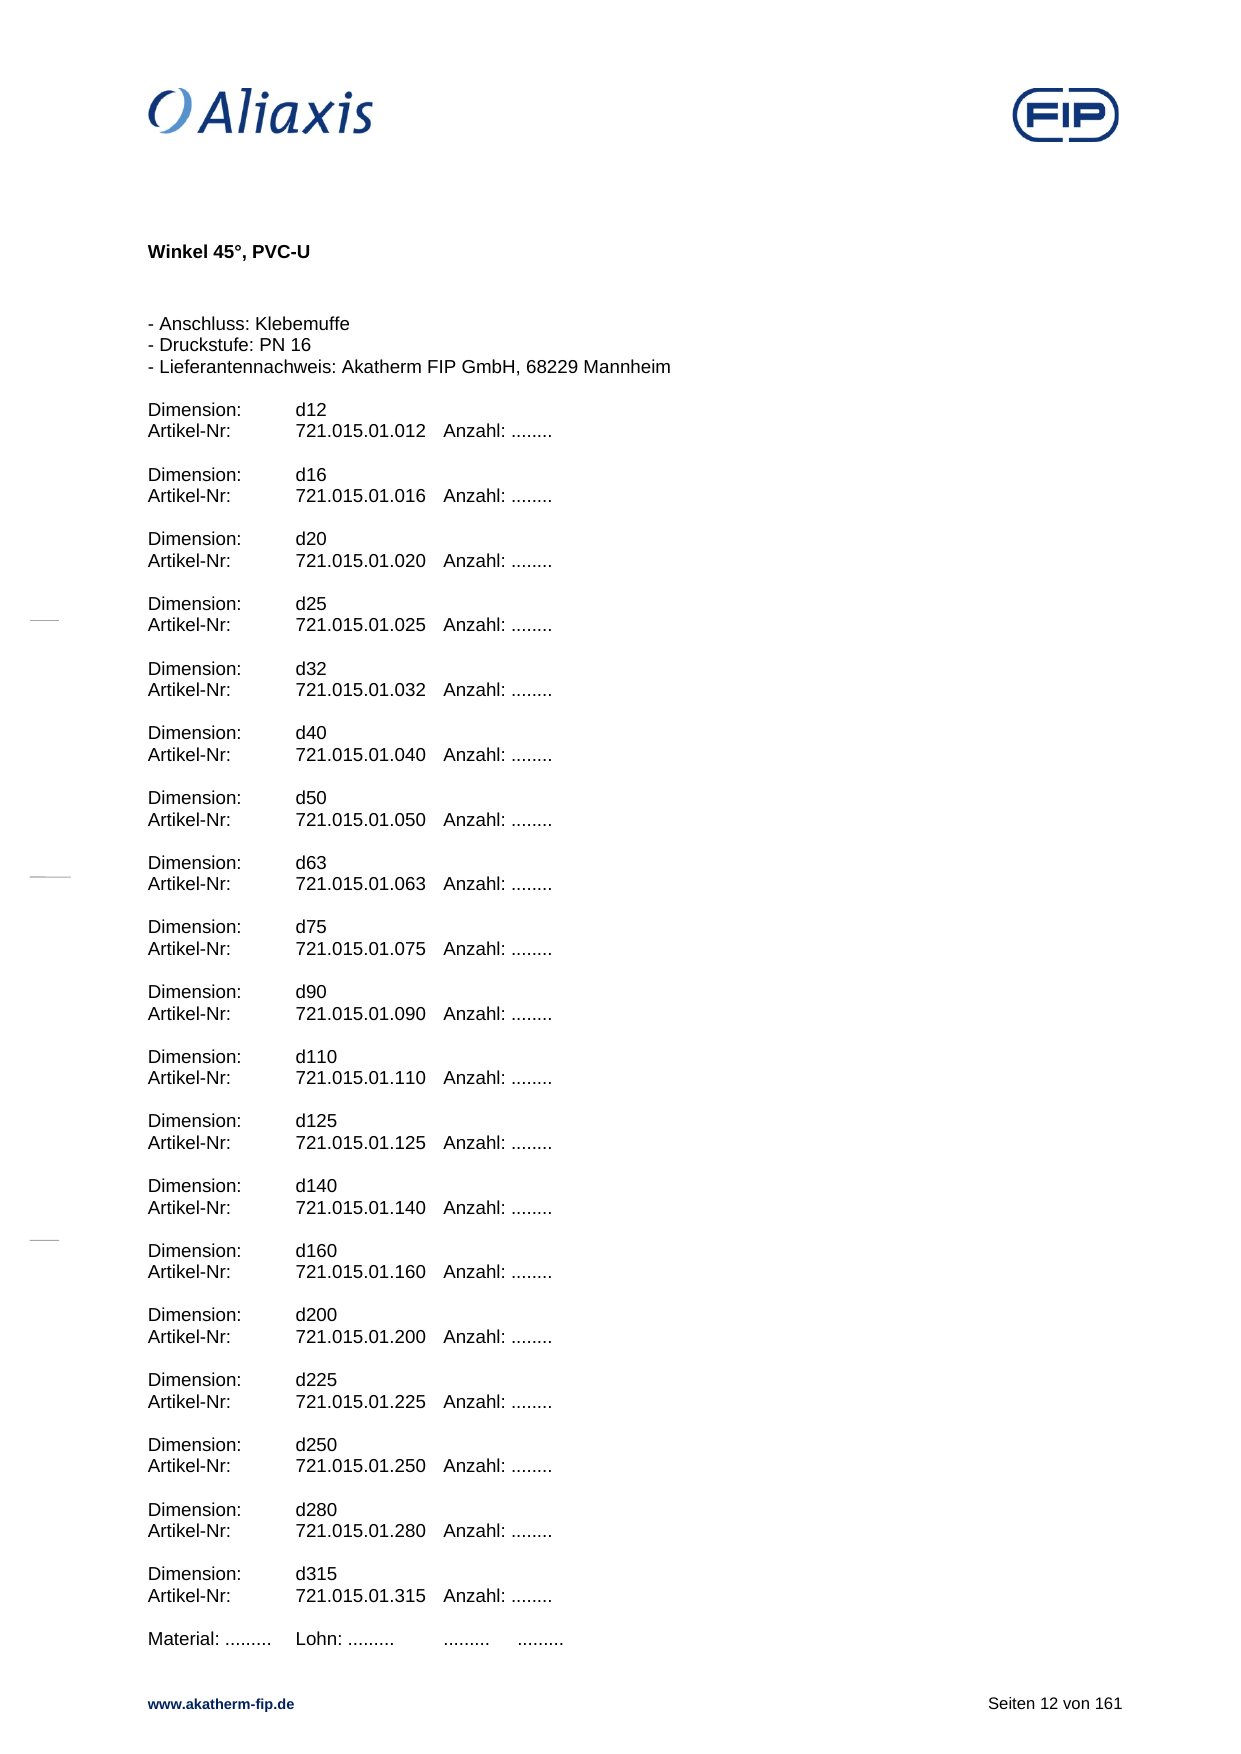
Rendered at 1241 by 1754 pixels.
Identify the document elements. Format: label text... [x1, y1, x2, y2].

text Dimension: d20 [148, 528, 1122, 549]
text Artikel-Nr: 721.015.01.063 Anzahl: ........ [148, 873, 1122, 894]
subtitle Winkel 45°, PVC-U [148, 241, 1122, 262]
picture [148, 88, 373, 134]
text Dimension: d225 [148, 1369, 1122, 1391]
text Dimension: d50 [148, 787, 1122, 808]
text Dimension: d16 [148, 463, 1122, 485]
text Dimension: d63 [148, 851, 1122, 873]
text Artikel-Nr: 721.015.01.090 Anzahl: ........ [148, 1002, 1122, 1024]
text Artikel-Nr: 721.015.01.050 Anzahl: ........ [148, 808, 1122, 830]
text Dimension: d40 [148, 722, 1122, 744]
text Artikel-Nr: 721.015.01.110 Anzahl: ........ [148, 1067, 1122, 1089]
text Dimension: d75 [148, 916, 1122, 938]
text Dimension: d160 [148, 1239, 1122, 1261]
text Artikel-Nr: 721.015.01.140 Anzahl: ........ [148, 1196, 1122, 1218]
text - Druckstufe: PN 16 [148, 334, 1122, 356]
text Dimension: d32 [148, 657, 1122, 679]
text Artikel-Nr: 721.015.01.125 Anzahl: ........ [148, 1132, 1122, 1153]
text Artikel-Nr: 721.015.01.012 Anzahl: ........ [148, 420, 1122, 442]
text Artikel-Nr: 721.015.01.020 Anzahl: ........ [148, 549, 1122, 571]
text Dimension: d315 [148, 1563, 1122, 1584]
text Artikel-Nr: 721.015.01.075 Anzahl: ........ [148, 938, 1122, 959]
text Artikel-Nr: 721.015.01.225 Anzahl: ........ [148, 1391, 1122, 1412]
text Artikel-Nr: 721.015.01.280 Anzahl: ........ [148, 1520, 1122, 1541]
text - Anschluss: Klebemuffe [148, 312, 1122, 334]
text Dimension: d125 [148, 1110, 1122, 1132]
text - Lieferantennachweis: Akatherm FIP GmbH, 68229 Mannheim [148, 356, 1122, 377]
text Dimension: d12 [148, 399, 1122, 420]
picture [1012, 88, 1119, 142]
text Artikel-Nr: 721.015.01.315 Anzahl: ........ [148, 1584, 1122, 1606]
text Dimension: d25 [148, 593, 1122, 614]
text Dimension: d140 [148, 1175, 1122, 1196]
text Dimension: d250 [148, 1434, 1122, 1455]
text Artikel-Nr: 721.015.01.016 Anzahl: ........ [148, 485, 1122, 506]
text Dimension: d200 [148, 1304, 1122, 1326]
text Dimension: d110 [148, 1046, 1122, 1067]
text Artikel-Nr: 721.015.01.250 Anzahl: ........ [148, 1455, 1122, 1477]
text Artikel-Nr: 721.015.01.025 Anzahl: ........ [148, 614, 1122, 636]
text Material: ......... Lohn: ......... ......... ......... [148, 1628, 1122, 1649]
text Artikel-Nr: 721.015.01.032 Anzahl: ........ [148, 679, 1122, 701]
text Dimension: d280 [148, 1498, 1122, 1520]
text Artikel-Nr: 721.015.01.040 Anzahl: ........ [148, 744, 1122, 765]
text Artikel-Nr: 721.015.01.200 Anzahl: ........ [148, 1326, 1122, 1347]
text Artikel-Nr: 721.015.01.160 Anzahl: ........ [148, 1261, 1122, 1283]
text Dimension: d90 [148, 981, 1122, 1002]
